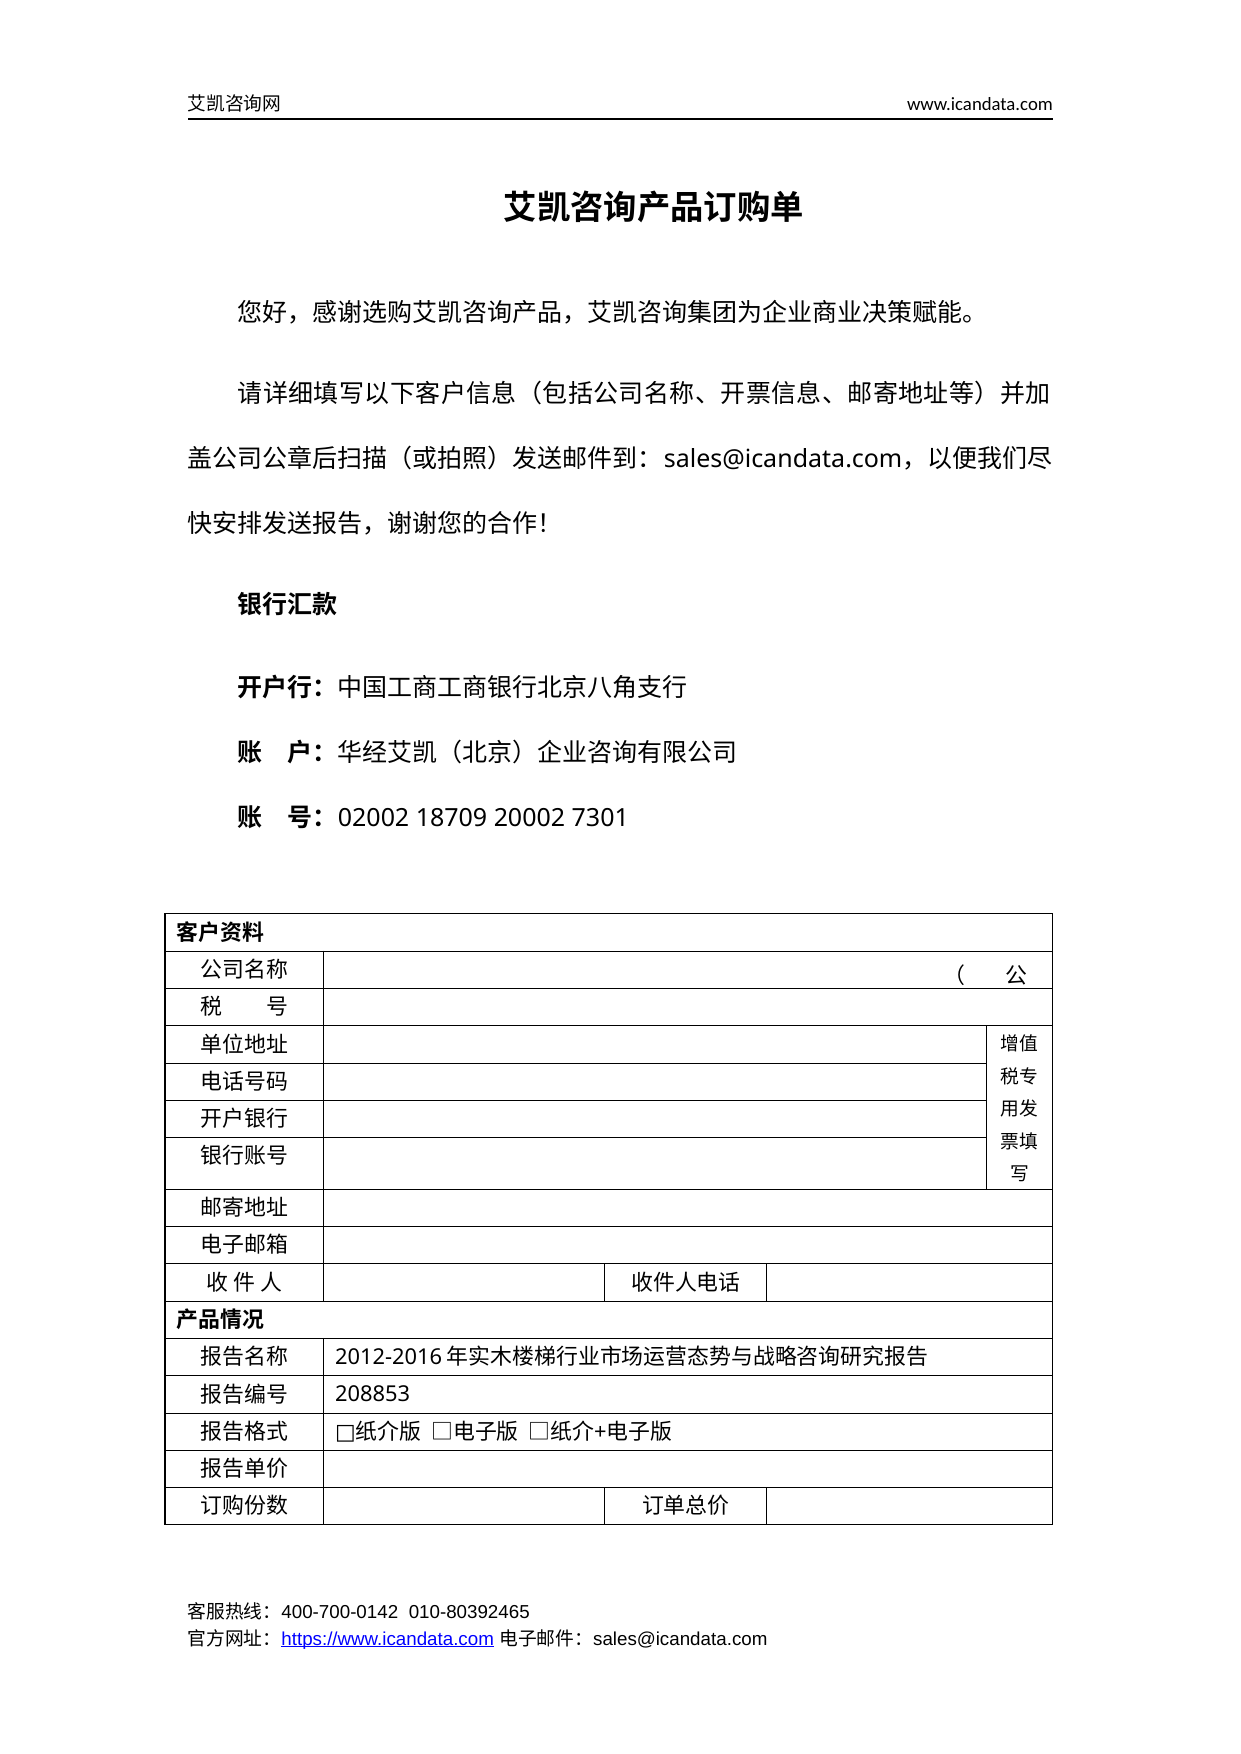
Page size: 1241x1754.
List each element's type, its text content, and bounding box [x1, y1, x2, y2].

text 账 号：02002 18709 20002 7301 [187, 783, 1053, 848]
text 艾凯咨询产品订购单 [187, 172, 1053, 237]
table_cell 增值税专用发票填写 [987, 1026, 1052, 1189]
table_cell 208853 [324, 1376, 1052, 1412]
table_cell 订单总价 [605, 1488, 766, 1524]
table_cell 报告名称 [166, 1339, 323, 1375]
table_cell 报告编号 [166, 1376, 323, 1412]
table_cell [324, 1064, 986, 1100]
table_cell [324, 1488, 604, 1524]
table_cell 单位地址 [166, 1026, 323, 1062]
table_cell 邮寄地址 [166, 1190, 323, 1226]
table_header 客户资料 [166, 914, 1052, 951]
table_cell 报告单价 [166, 1451, 323, 1487]
table_cell [324, 1190, 1052, 1226]
table_cell 银行账号 [166, 1138, 323, 1189]
table_cell 产品情况 [166, 1302, 1052, 1338]
table_cell [324, 989, 1052, 1025]
table_cell [324, 1227, 1052, 1263]
table_cell [324, 1451, 1052, 1487]
table_cell [324, 1138, 986, 1189]
table_cell □纸介版 □电子版 □纸介+电子版 [324, 1414, 1052, 1450]
table_cell 收 件 人 [166, 1264, 323, 1301]
text 请详细填写以下客户信息（包括公司名称、开票信息、邮寄地址等）并加盖公司公章后扫描（或拍照）发送邮件到：sales@icandata.com，以便我们尽快安排发送报告，谢谢您的合作！ [187, 359, 1053, 554]
table_cell [324, 1101, 986, 1137]
text 您好，感谢选购艾凯咨询产品，艾凯咨询集团为企业商业决策赋能。 [187, 278, 1053, 343]
table_cell 开户银行 [166, 1101, 323, 1137]
text 开户行：中国工商工商银行北京八角支行 [187, 653, 1053, 718]
table_cell 2012-2016年实木楼梯行业市场运营态势与战略咨询研究报告 [324, 1339, 1052, 1375]
table_cell 报告格式 [166, 1414, 323, 1450]
table_cell [767, 1264, 1052, 1301]
table_cell 公司名称 [166, 952, 323, 988]
table_cell [324, 1264, 604, 1301]
text 账 户：华经艾凯（北京）企业咨询有限公司 [187, 718, 1053, 783]
table_cell 收件人电话 [605, 1264, 766, 1301]
table_cell [324, 1026, 986, 1062]
table_cell 电话号码 [166, 1064, 323, 1100]
text 银行汇款 [187, 570, 1053, 635]
table_cell 电子邮箱 [166, 1227, 323, 1263]
table_cell 税 号 [166, 989, 323, 1025]
table_cell [767, 1488, 1052, 1524]
table_cell 订购份数 [166, 1488, 323, 1524]
table_cell [324, 952, 1052, 988]
